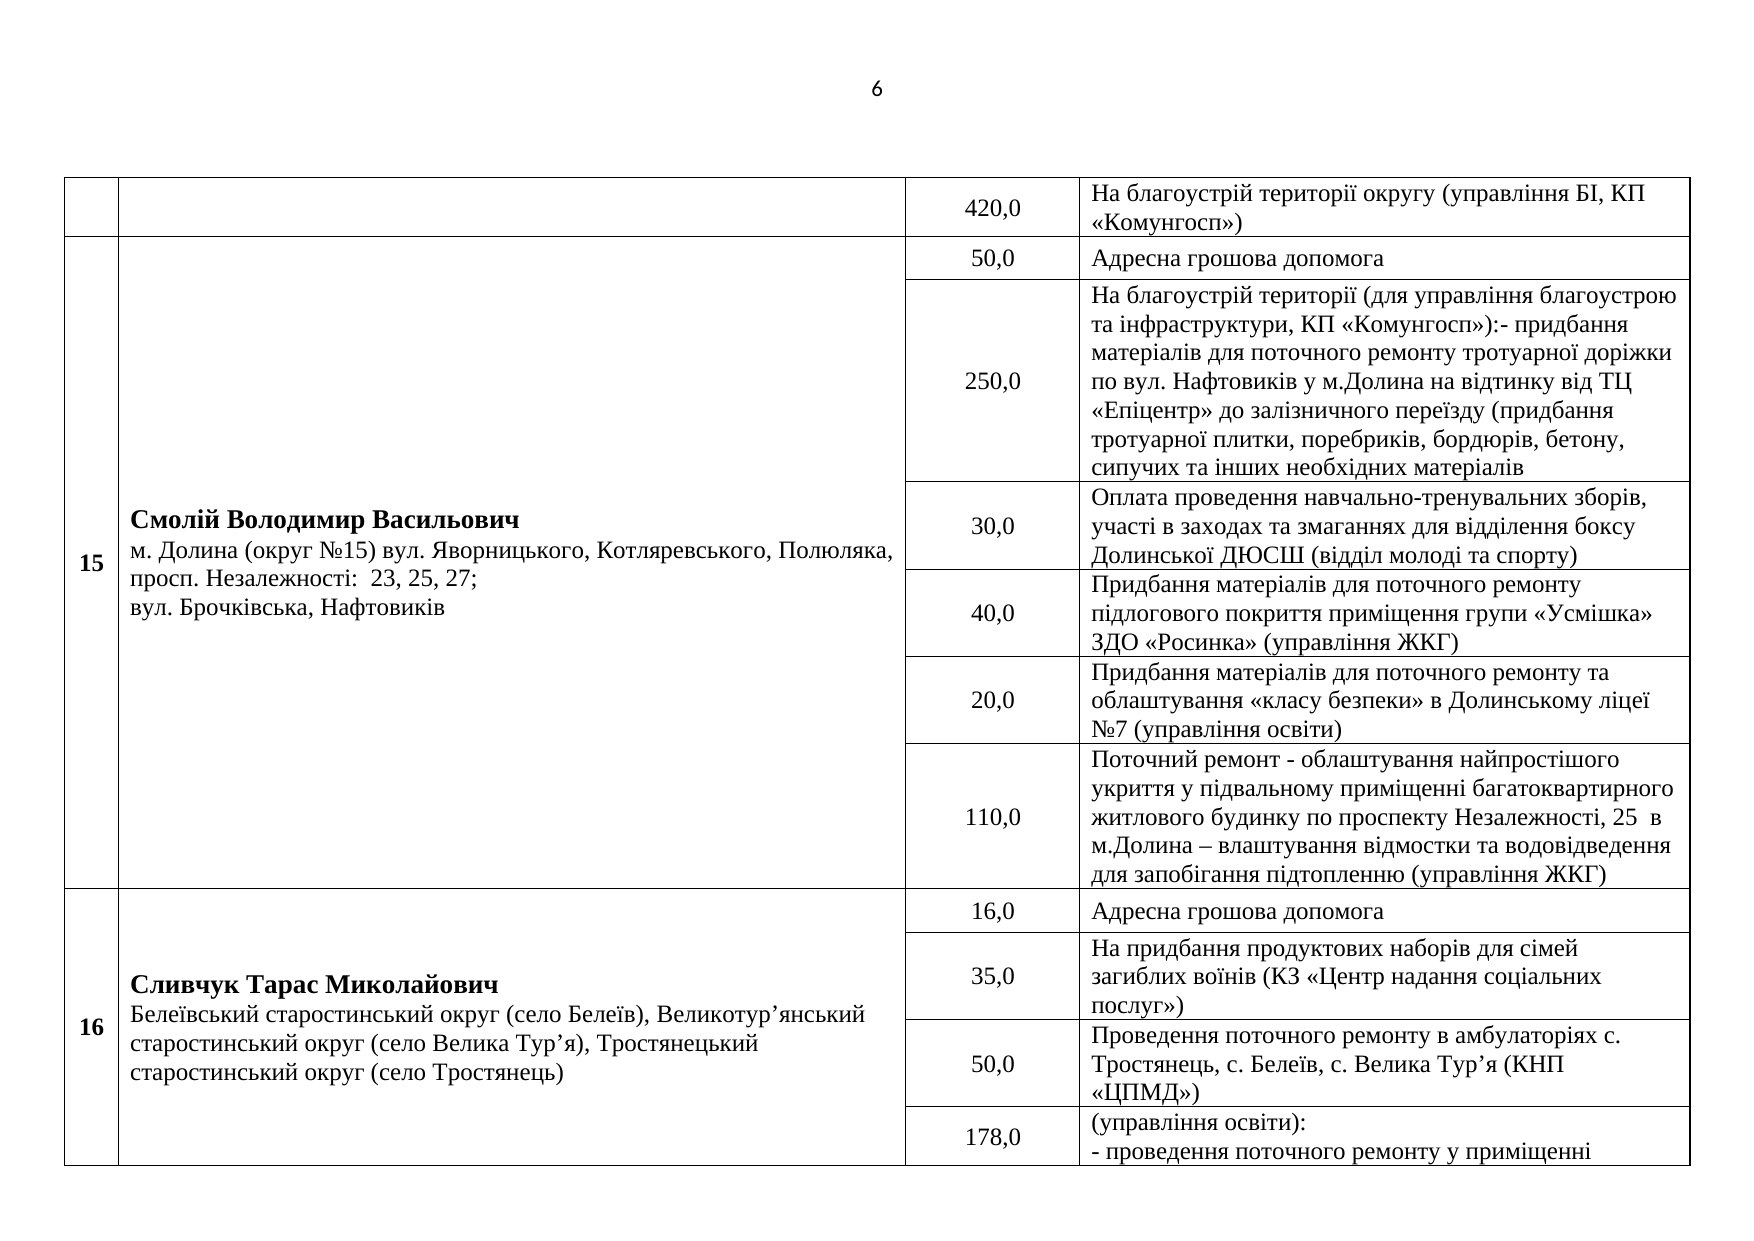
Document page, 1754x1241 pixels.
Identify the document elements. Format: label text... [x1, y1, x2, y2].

table_cell Проведення поточного ремонту в амбулаторіях с. Тростянець, с. Белеїв, с. Велика Тур’я (КНП «ЦПМД») [1080, 1020, 1689, 1106]
table_cell На придбання продуктових наборів для сімей загиблих воїнів (КЗ «Центр надання соціальних послуг») [1080, 933, 1689, 1019]
table_cell 30,0 [906, 482, 1079, 568]
table_cell 20,0 [906, 657, 1079, 743]
table_cell 16 [65, 889, 118, 1165]
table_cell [1080, 1107, 1689, 1165]
table_cell 50,0 [906, 237, 1079, 279]
table_cell Поточний ремонт - облаштування найпростішого укриття у підвальному приміщенні багатоквартирного житлового будинку по проспекту Незалежності, 25 в м.Долина – влаштування відмостки та водовідведення для запобігання підтопленню (управління ЖКГ) [1080, 744, 1689, 888]
table_cell На благоустрій території округу (управління БІ, КП «Комунгосп») [1080, 178, 1689, 236]
table_cell 420,0 [906, 178, 1079, 236]
table_cell 250,0 [906, 280, 1079, 481]
table_cell 35,0 [906, 933, 1079, 1019]
table_cell 178,0 [906, 1107, 1079, 1165]
table_cell Адресна грошова допомога [1080, 237, 1689, 279]
table_cell На благоустрій території (для управління благоустрою та інфраструктури, КП «Комунгосп»):- придбання матеріалів для поточного ремонту тротуарної доріжки по вул. Нафтовиків у м.Долина на відтинку від ТЦ «Епіцентр» до залізничного переїзду (придбання тротуарної плитки, поребриків, бордюрів, бетону, сипучих та інших необхідних матеріалів [1080, 280, 1689, 481]
table_cell Придбання матеріалів для поточного ремонту та облаштування «класу безпеки» в Долинському ліцеї №7 (управління освіти) [1080, 657, 1689, 743]
table_cell Сливчук Тарас Миколайович Белеївський старостинський округ (село Белеїв), Великотур’янський старостинський округ (село Велика Тур’я), Тростянецький старостинський округ (село Тростянець) [119, 889, 905, 1165]
table_cell Оплата проведення навчально-тренувальних зборів, участі в заходах та змаганнях для відділення боксу Долинської ДЮСШ (відділ молоді та спорту) [1080, 482, 1689, 568]
table_cell Смолій Володимир Васильович м. Долина (округ №15) вул. Яворницького, Котляревського, Полюляка, просп. Незалежності: 23, 25, 27; вул. Брочківська, Нафтовиків [119, 237, 905, 888]
table_cell Придбання матеріалів для поточного ремонту підлогового покриття приміщення групи «Усмішка» ЗДО «Росинка» (управління ЖКГ) [1080, 570, 1689, 656]
table_cell Адресна грошова допомога [1080, 889, 1689, 932]
table_cell 110,0 [906, 744, 1079, 888]
table_cell 50,0 [906, 1020, 1079, 1106]
table_cell 16,0 [906, 889, 1079, 932]
table_cell 40,0 [906, 570, 1079, 656]
table_cell 15 [65, 237, 118, 888]
